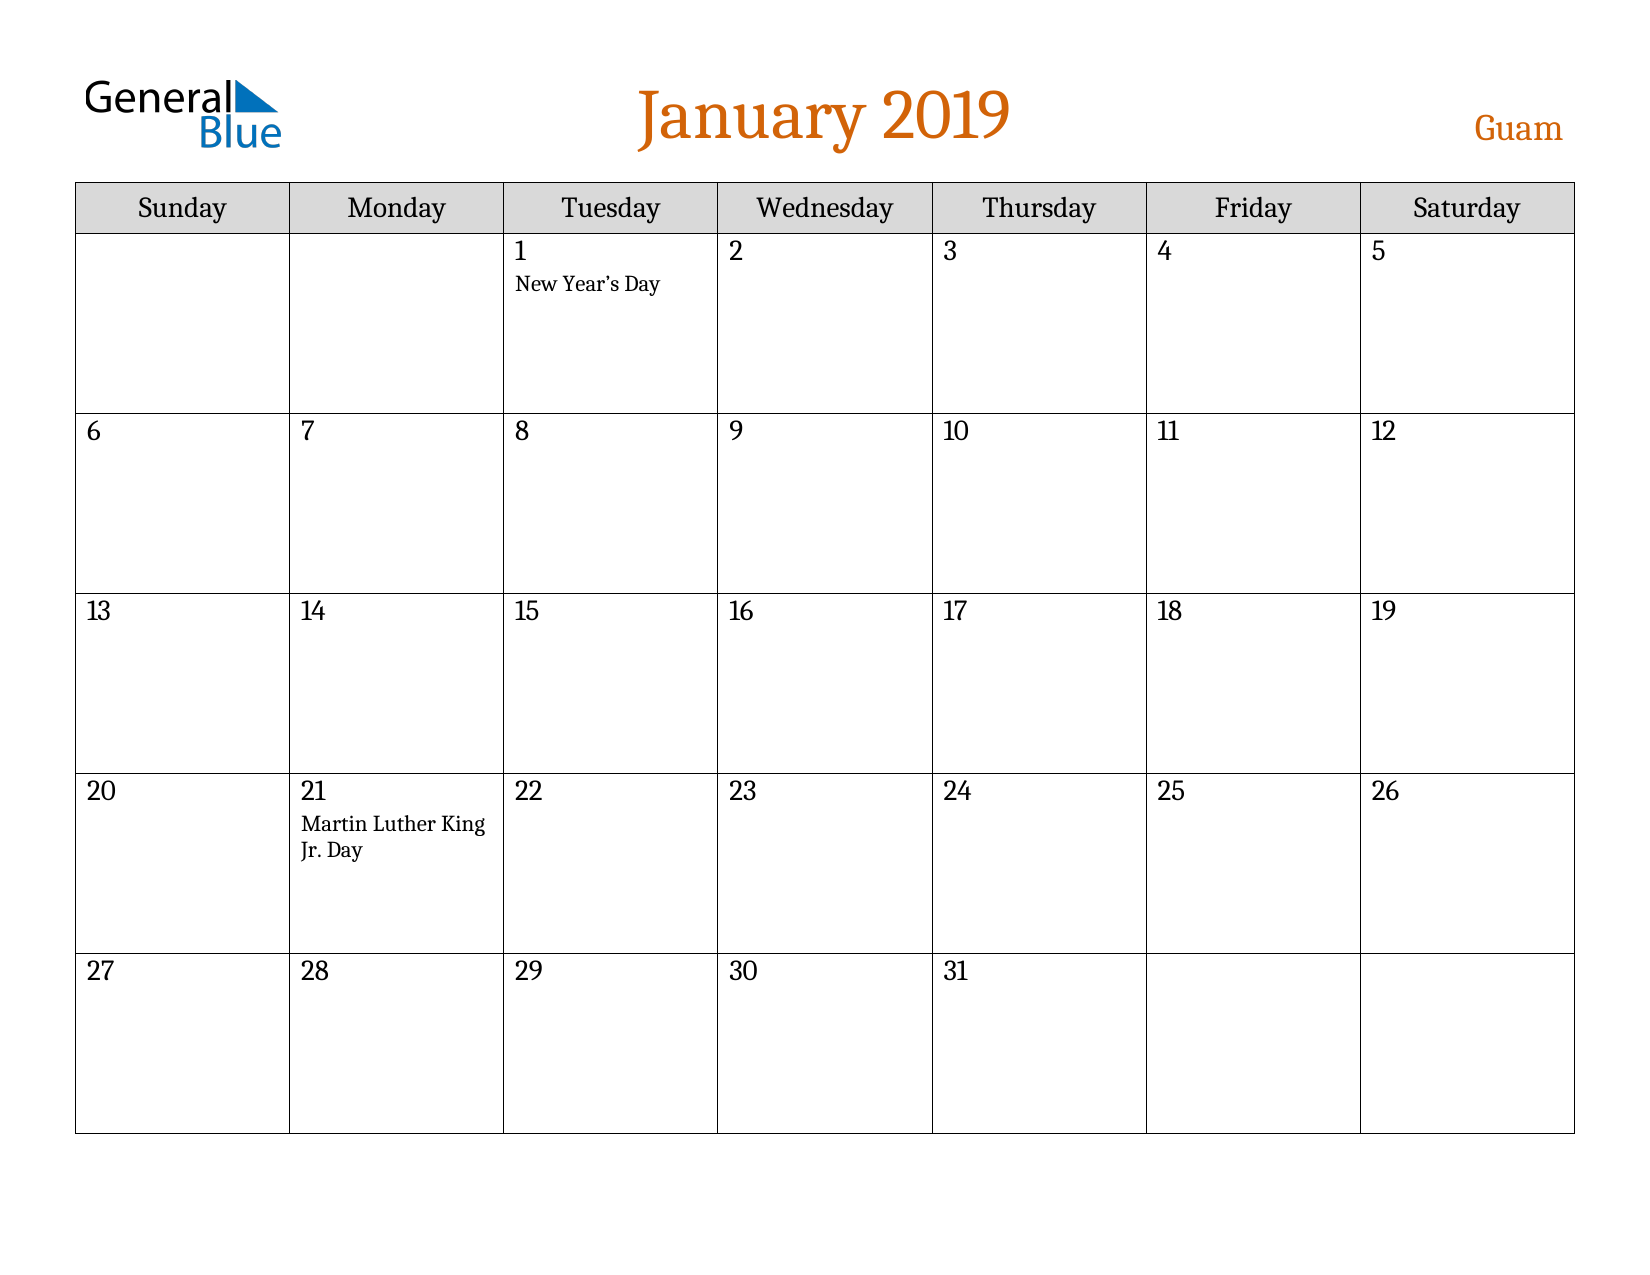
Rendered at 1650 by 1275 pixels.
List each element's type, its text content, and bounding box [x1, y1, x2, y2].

table_cell [1147, 630, 1360, 773]
table_cell 5 [1361, 234, 1574, 270]
table_cell 13 [76, 594, 289, 630]
table_cell Martin Luther King Jr. Day [290, 810, 503, 953]
table_cell 24 [933, 774, 1146, 810]
table_cell 12 [1361, 414, 1574, 450]
table_cell [718, 630, 932, 773]
table_cell 23 [718, 774, 932, 810]
table_header Guam [1146, 75, 1574, 182]
table_cell 17 [933, 594, 1146, 630]
table_cell [933, 270, 1146, 413]
table_cell [290, 630, 503, 773]
table_cell [933, 630, 1146, 773]
table_cell 21 [290, 774, 503, 810]
table_header January 2019 [504, 75, 1146, 182]
table_cell 3 [933, 234, 1146, 270]
table_cell [718, 810, 932, 953]
table_cell [1361, 630, 1574, 773]
table_cell 29 [504, 954, 717, 990]
table_cell [504, 990, 717, 1133]
table_cell 11 [1147, 414, 1360, 450]
table_cell [1361, 810, 1574, 953]
table_cell [76, 630, 289, 773]
table_cell [1147, 450, 1360, 593]
table_cell [1147, 954, 1360, 990]
table_cell 31 [933, 954, 1146, 990]
table_cell 6 [76, 414, 289, 450]
table_cell 26 [1361, 774, 1574, 810]
table_cell 10 [933, 414, 1146, 450]
table_cell [76, 270, 289, 413]
table_cell [1147, 810, 1360, 953]
table_cell Thursday [933, 183, 1146, 233]
table_cell [1361, 954, 1574, 990]
table_cell [1361, 990, 1574, 1133]
table_cell Tuesday [504, 183, 717, 233]
table_cell 18 [1147, 594, 1360, 630]
table_cell [1361, 270, 1574, 413]
table_cell 28 [290, 954, 503, 990]
table_cell 14 [290, 594, 503, 630]
table_cell [76, 234, 289, 270]
table_cell 19 [1361, 594, 1574, 630]
table_cell [718, 990, 932, 1133]
table_cell [290, 990, 503, 1133]
table_cell [1361, 450, 1574, 593]
table_cell Saturday [1361, 183, 1574, 233]
table_cell [76, 990, 289, 1133]
table_cell 7 [290, 414, 503, 450]
table_cell [718, 450, 932, 593]
table_cell Sunday [76, 183, 289, 233]
table_cell [504, 450, 717, 593]
table_cell [1147, 990, 1360, 1133]
table_cell 4 [1147, 234, 1360, 270]
table_cell [504, 630, 717, 773]
table_cell 22 [504, 774, 717, 810]
table_cell Monday [290, 183, 503, 233]
table_cell 27 [76, 954, 289, 990]
table_header [76, 75, 503, 182]
table_cell 16 [718, 594, 932, 630]
table_cell 20 [76, 774, 289, 810]
table_cell [290, 270, 503, 413]
table_cell 25 [1147, 774, 1360, 810]
table_cell 15 [504, 594, 717, 630]
table_cell [504, 810, 717, 953]
table_cell 2 [718, 234, 932, 270]
table_cell [933, 810, 1146, 953]
table_cell [933, 990, 1146, 1133]
table_cell 30 [718, 954, 932, 990]
table_cell [76, 450, 289, 593]
table_cell [933, 450, 1146, 593]
table_cell 9 [718, 414, 932, 450]
picture [86, 80, 281, 148]
table_cell [76, 810, 289, 953]
table_cell [1147, 270, 1360, 413]
table_cell [290, 450, 503, 593]
table_cell [290, 234, 503, 270]
table_cell 1 [504, 234, 717, 270]
table_cell New Year’s Day [504, 270, 717, 413]
table_cell Wednesday [718, 183, 932, 233]
table_cell [718, 270, 932, 413]
table_cell Friday [1147, 183, 1360, 233]
table_cell 8 [504, 414, 717, 450]
